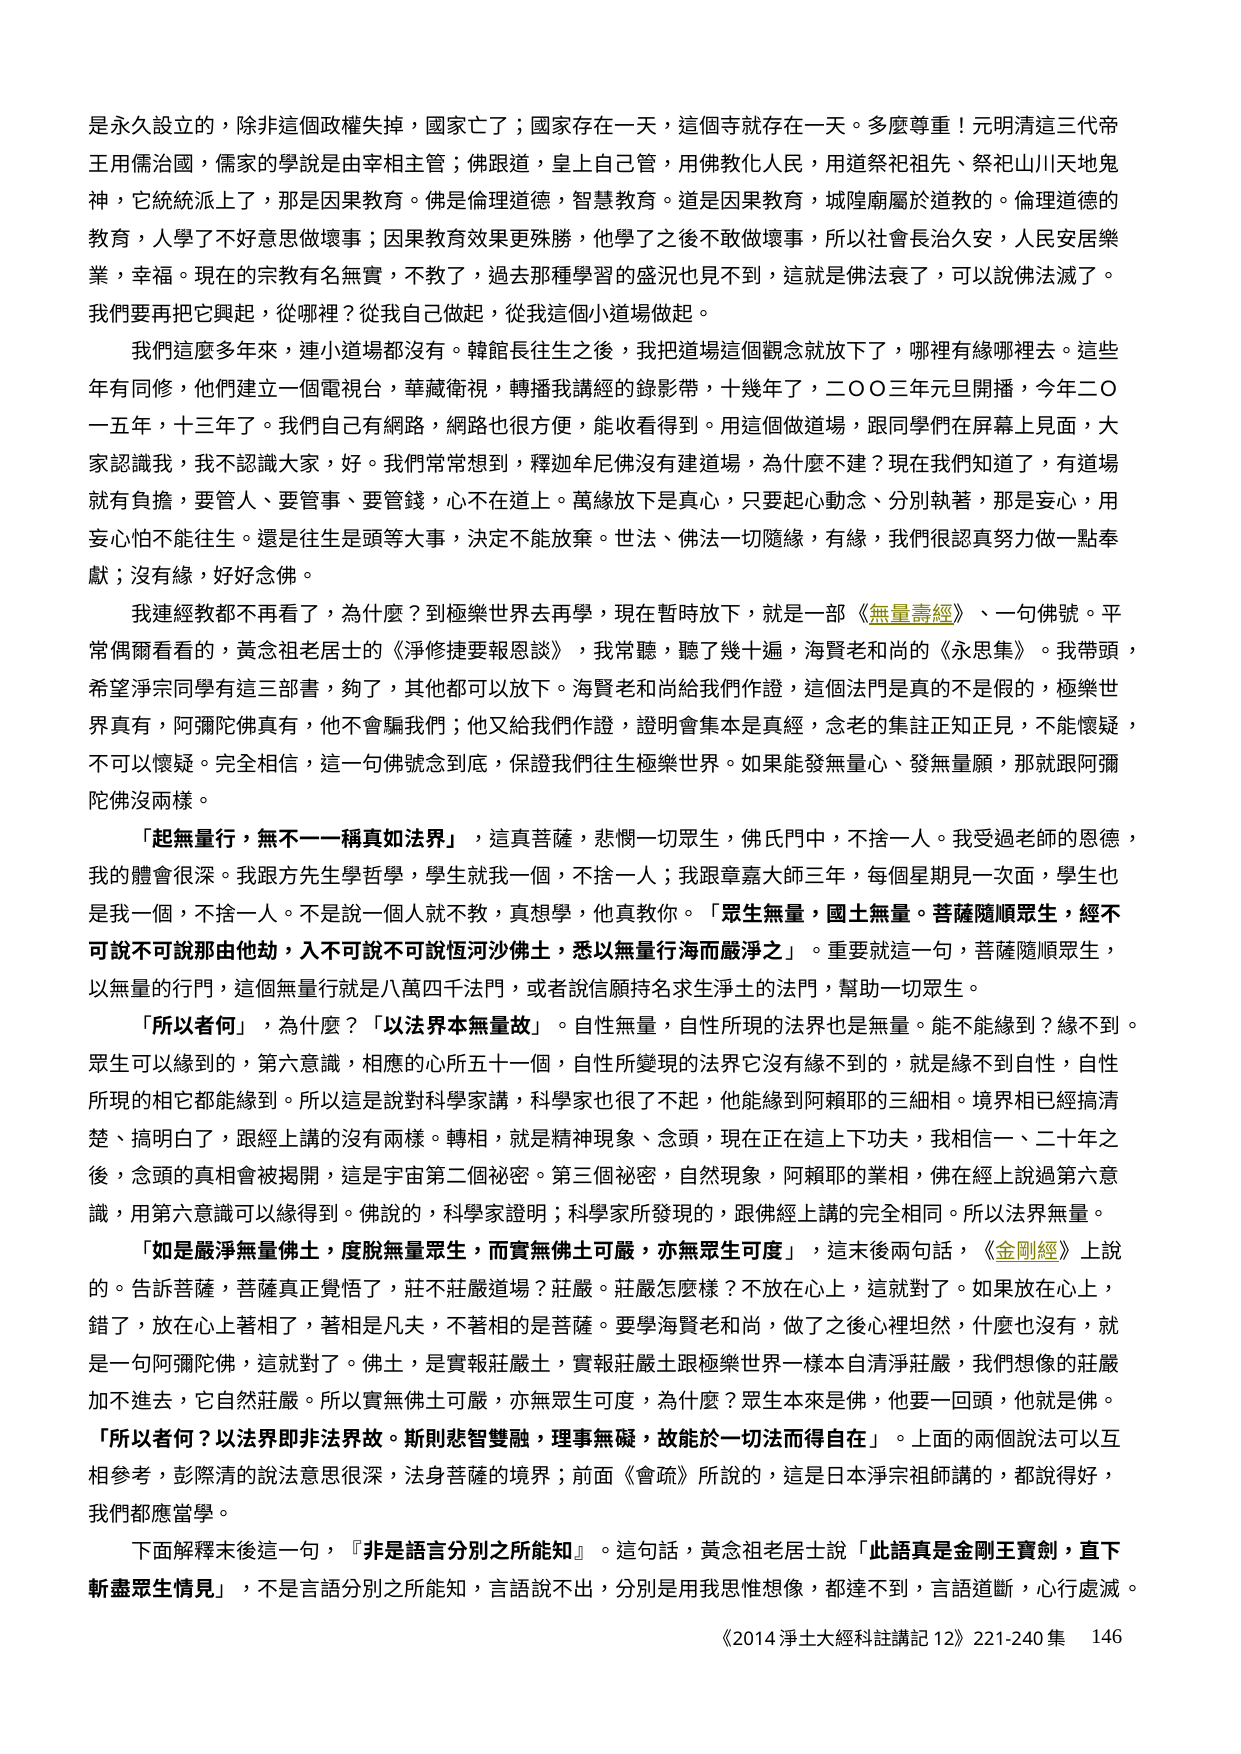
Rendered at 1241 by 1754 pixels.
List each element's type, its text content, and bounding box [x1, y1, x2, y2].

text 「如是嚴淨無量佛土，度脫無量眾生，而實無佛土可嚴，亦無眾生可度」，這末後兩句話，《金剛經》上說的。告訴菩薩，菩薩真正覺悟了，莊不莊嚴道場？莊嚴。莊嚴怎麼樣？不放在心上，這就對了。如果放在心上，錯了，放在心上著相了，著相是凡夫，不著相的是菩薩。要學海賢老和尚，做了之後心裡坦然，什麼也沒有，就是一句阿彌陀佛，這就對了。佛土，是實報莊嚴土，實報莊嚴土跟極樂世界一樣本自清淨莊嚴，我們想像的莊嚴加不進去，它自然莊嚴。所以實無佛土可嚴，亦無眾生可度，為什麼？眾生本來是佛，他要一回頭，他就是佛。「所以者何？以法界即非法界故。斯則悲智雙融，理事無礙，故能於一切法而得自在」。上面的兩個說法可以互相參考，彭際清的說法意思很深，法身菩薩的境界；前面《會疏》所說的，這是日本淨宗祖師講的，都說得好，我們都應當學。 [89, 1231, 1122, 1531]
text 我們這麼多年來，連小道場都沒有。韓館長往生之後，我把道場這個觀念就放下了，哪裡有緣哪裡去。這些年有同修，他們建立一個電視台，華藏衛視，轉播我講經的錄影帶，十幾年了，二ＯＯ三年元旦開播，今年二Ｏ一五年，十三年了。我們自己有網路，網路也很方便，能收看得到。用這個做道場，跟同學們在屏幕上見面，大家認識我，我不認識大家，好。我們常常想到，釋迦牟尼佛沒有建道場，為什麼不建？現在我們知道了，有道場就有負擔，要管人、要管事、要管錢，心不在道上。萬緣放下是真心，只要起心動念、分別執著，那是妄心，用妄心怕不能往生。還是往生是頭等大事，決定不能放棄。世法、佛法一切隨緣，有緣，我們很認真努力做一點奉獻；沒有緣，好好念佛。 [89, 331, 1122, 593]
text 「所以者何」，為什麼？「以法界本無量故」。自性無量，自性所現的法界也是無量。能不能緣到？緣不到。眾生可以緣到的，第六意識，相應的心所五十一個，自性所變現的法界它沒有緣不到的，就是緣不到自性，自性所現的相它都能緣到。所以這是說對科學家講，科學家也很了不起，他能緣到阿賴耶的三細相。境界相已經搞清楚、搞明白了，跟經上講的沒有兩樣。轉相，就是精神現象、念頭，現在正在這上下功夫，我相信一、二十年之後，念頭的真相會被揭開，這是宇宙第二個祕密。第三個祕密，自然現象，阿賴耶的業相，佛在經上說過第六意識，用第六意識可以緣得到。佛說的，科學家證明；科學家所發現的，跟佛經上講的完全相同。所以法界無量。 [89, 1006, 1122, 1231]
text 「起無量行，無不一一稱真如法界」，這真菩薩，悲憫一切眾生，佛氏門中，不捨一人。我受過老師的恩德，我的體會很深。我跟方先生學哲學，學生就我一個，不捨一人；我跟章嘉大師三年，每個星期見一次面，學生也是我一個，不捨一人。不是說一個人就不教，真想學，他真教你。「眾生無量，國土無量。菩薩隨順眾生，經不可說不可說那由他劫，入不可說不可說恆河沙佛土，悉以無量行海而嚴淨之」。重要就這一句，菩薩隨順眾生，以無量的行門，這個無量行就是八萬四千法門，或者說信願持名求生淨土的法門，幫助一切眾生。 [89, 818, 1122, 1006]
text 我連經教都不再看了，為什麼？到極樂世界去再學，現在暫時放下，就是一部《無量壽經》、一句佛號。平常偶爾看看的，黃念祖老居士的《淨修捷要報恩談》，我常聽，聽了幾十遍，海賢老和尚的《永思集》。我帶頭，希望淨宗同學有這三部書，夠了，其他都可以放下。海賢老和尚給我們作證，這個法門是真的不是假的，極樂世界真有，阿彌陀佛真有，他不會騙我們；他又給我們作證，證明會集本是真經，念老的集註正知正見，不能懷疑，不可以懷疑。完全相信，這一句佛號念到底，保證我們往生極樂世界。如果能發無量心、發無量願，那就跟阿彌陀佛沒兩樣。 [89, 593, 1122, 818]
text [89, 106, 1122, 331]
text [89, 1531, 1122, 1606]
